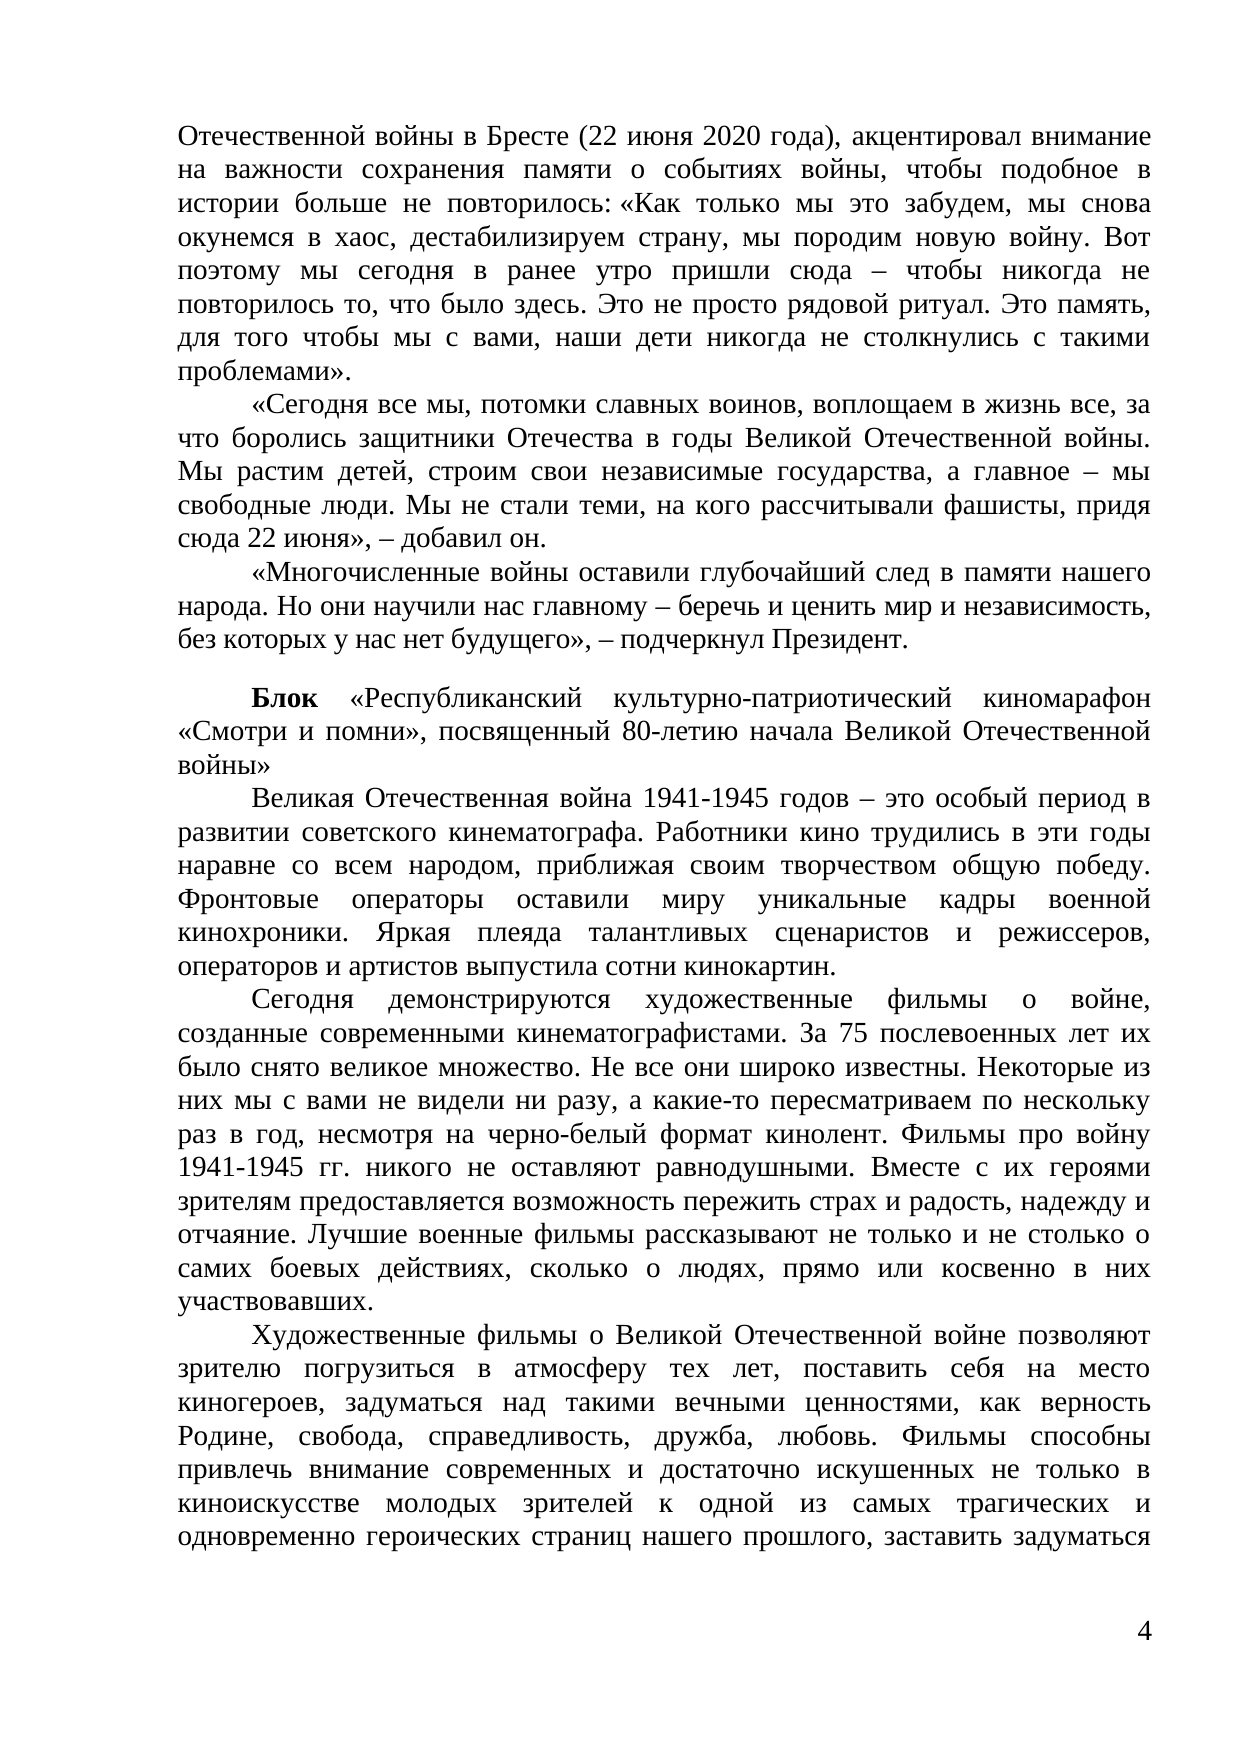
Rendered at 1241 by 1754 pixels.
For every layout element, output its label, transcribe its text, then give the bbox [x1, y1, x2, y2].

text Сегодня демонстрируются художественные фильмы о войне, созданные современными кинематографистами. За 75 послевоенных лет их было снято великое множество. Не все они широко известны. Некоторые из них мы с вами не видели ни разу, а какие-то пересматриваем по нескольку раз в год, несмотря на черно-белый формат кинолент. Фильмы про войну 1941-1945 гг. никого не оставляют равнодушными. Вместе с их героями зрителям предоставляется возможность пережить страх и радость, надежду и отчаяние. Лучшие военные фильмы рассказывают не только и не столько о самих боевых действиях, сколько о людях, прямо или косвенно в них участвовавших. [177, 982, 1152, 1317]
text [177, 118, 1152, 386]
text «Сегодня все мы, потомки славных воинов, воплощаем в жизнь все, за что боролись защитники Отечества в годы Великой Отечественной войны. Мы растим детей, строим свои независимые государства, а главное – мы свободные люди. Мы не стали теми, на кого рассчитывали фашисты, придя сюда 22 июня», – добавил он. [177, 386, 1152, 554]
text Великая Отечественная война 1941-1945 годов – это особый период в развитии советского кинематографа. Работники кино трудились в эти годы наравне со всем народом, приближая своим творчеством общую победу. Фронтовые операторы оставили миру уникальные кадры военной кинохроники. Яркая плеяда талантливых сценаристов и режиссеров, операторов и артистов выпустила сотни кинокартин. [177, 780, 1152, 982]
text Блок «Республиканский культурно-патриотический киномарафон «Смотри и помни», посвященный 80-летию начала Великой Отечественной войны» [177, 680, 1152, 780]
text «Многочисленные войны оставили глубочайший след в памяти нашего народа. Но они научили нас главному – беречь и ценить мир и независимость, без которых у нас нет будущего», – подчеркнул Президент. [177, 554, 1152, 655]
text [177, 1317, 1152, 1552]
